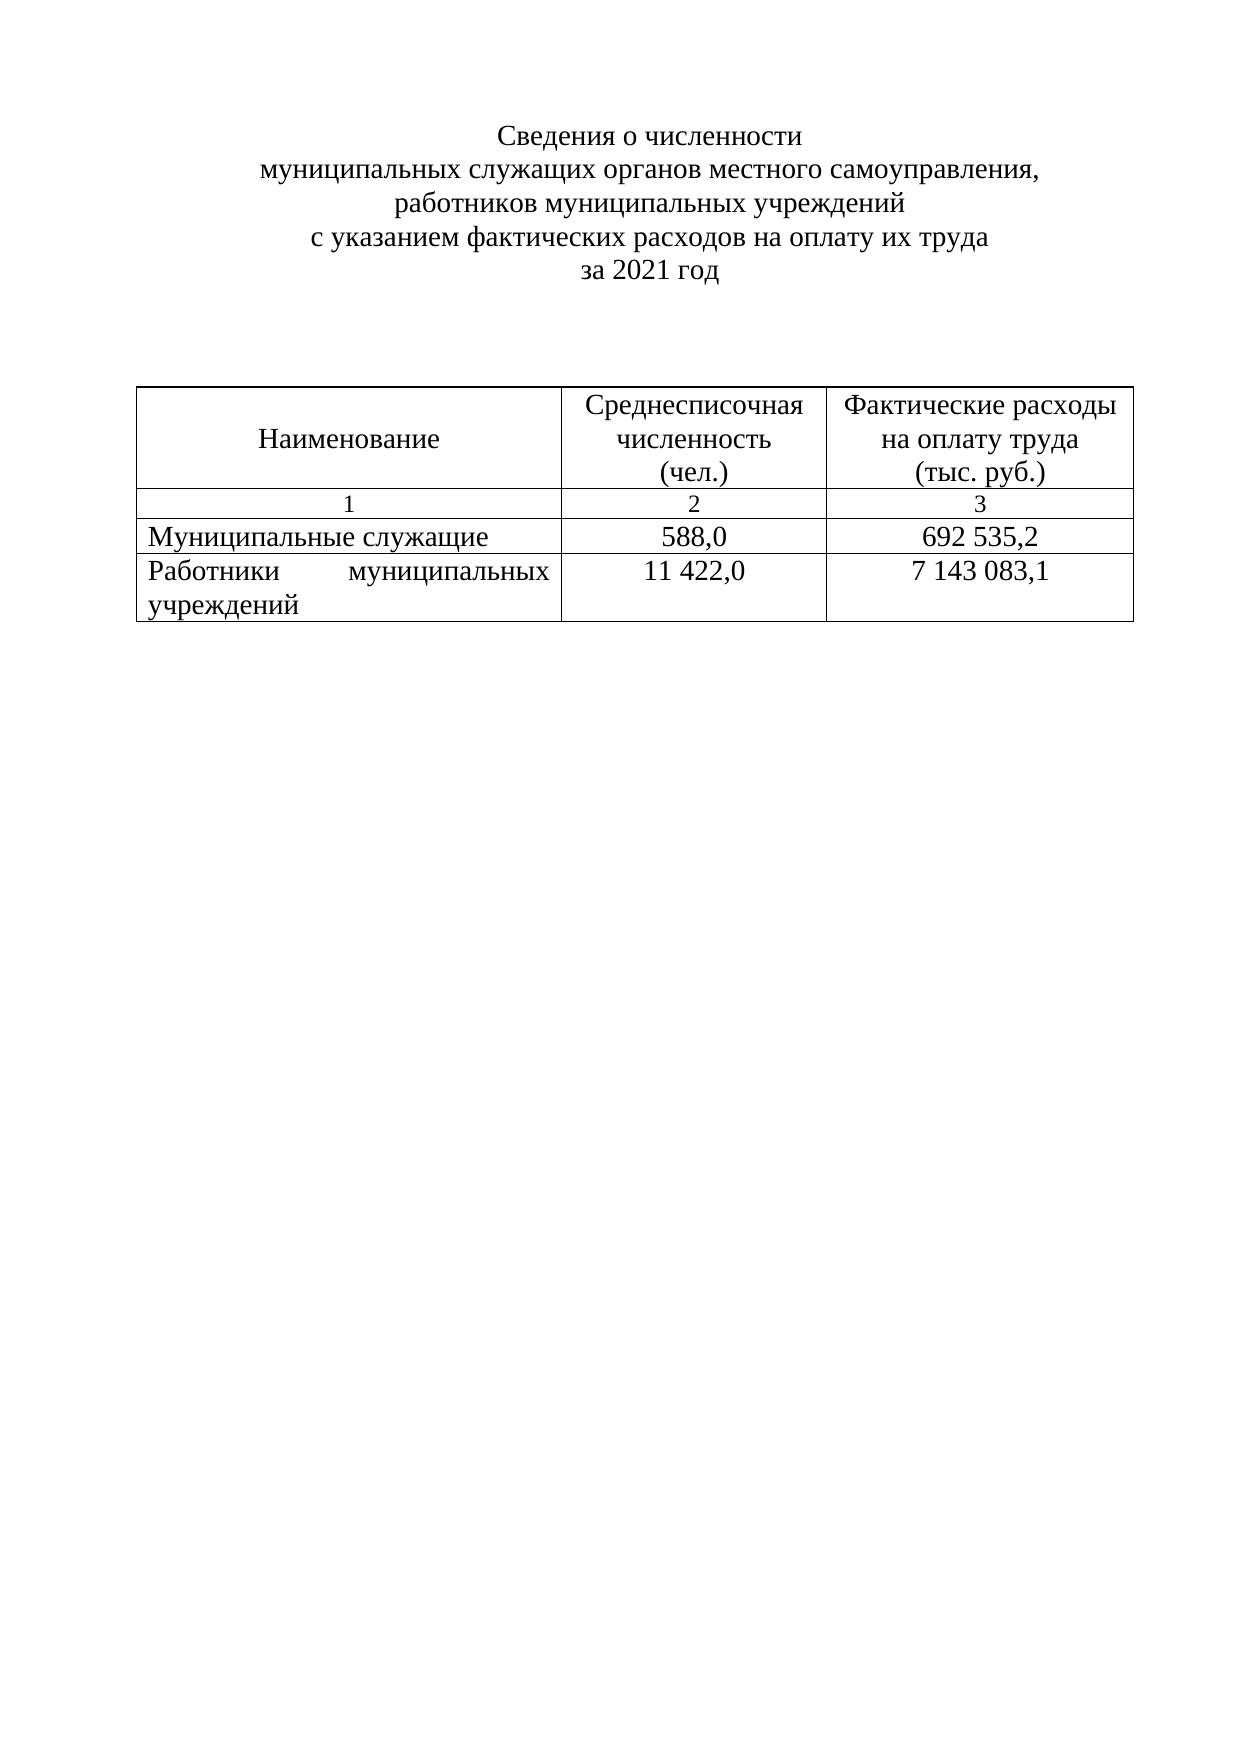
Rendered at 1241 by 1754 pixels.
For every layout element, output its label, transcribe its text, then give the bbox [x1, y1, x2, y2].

table_cell Работники муниципальных учреждений [137, 554, 561, 621]
text муниципальных служащих органов местного самоуправления, [148, 152, 1152, 185]
table_header Наименование [137, 388, 561, 488]
table_header Фактические расходы на оплату труда (тыс. руб.) [827, 388, 1133, 488]
table_cell 7 143 083,1 [827, 554, 1133, 621]
text за 2021 год [148, 252, 1152, 286]
table_cell 2 [562, 489, 826, 518]
table_header Среднесписочная численность (чел.) [562, 388, 826, 488]
table_cell 11 422,0 [562, 554, 826, 621]
table_cell 692 535,2 [827, 519, 1133, 552]
table_cell 3 [827, 489, 1133, 518]
table_cell 588,0 [562, 519, 826, 552]
table_cell 1 [137, 489, 561, 518]
text Сведения о численности [148, 118, 1152, 152]
text с указанием фактических расходов на оплату их труда [148, 219, 1152, 252]
text работников муниципальных учреждений [148, 185, 1152, 219]
table_cell Муниципальные служащие [137, 519, 561, 552]
